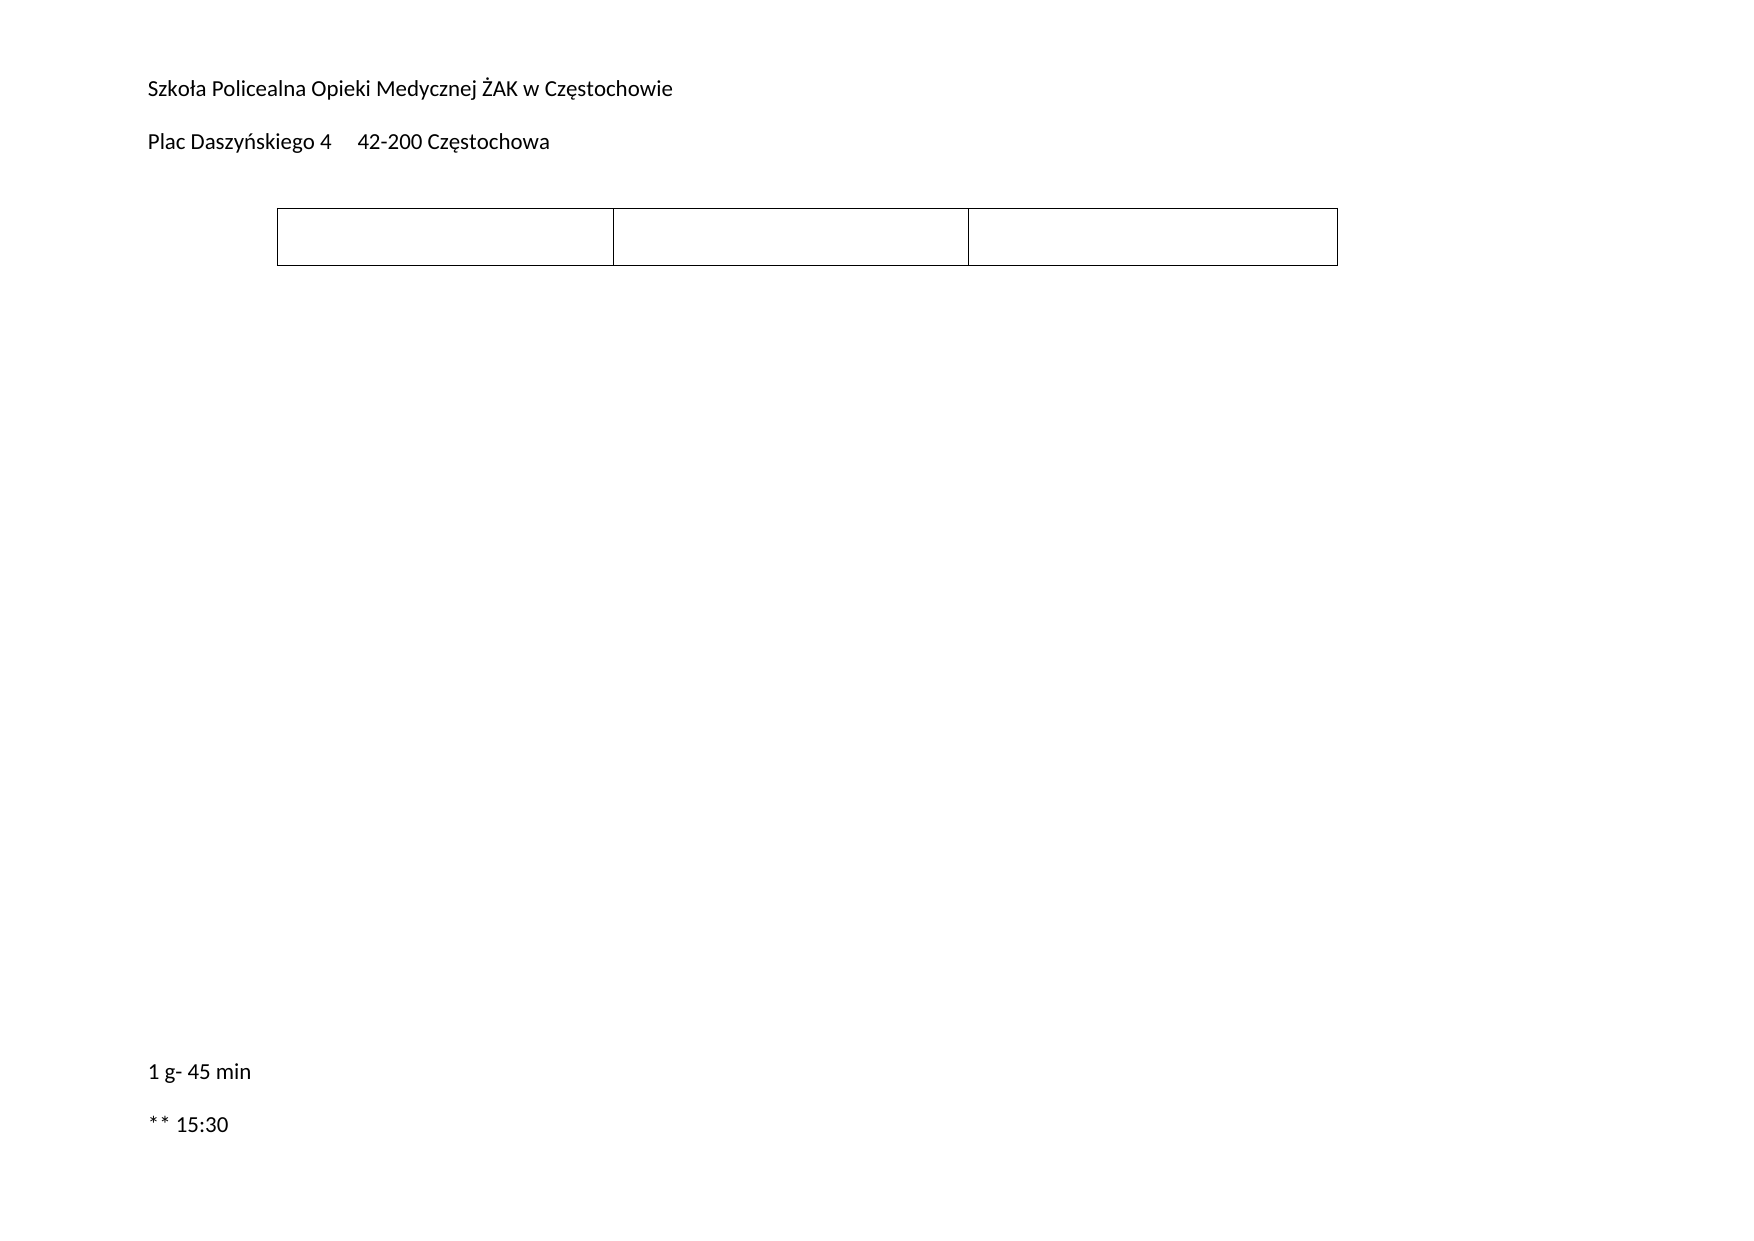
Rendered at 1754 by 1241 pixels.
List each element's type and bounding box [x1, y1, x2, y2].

table_cell [614, 209, 968, 265]
table_cell [969, 209, 1337, 265]
table_cell [278, 209, 613, 265]
